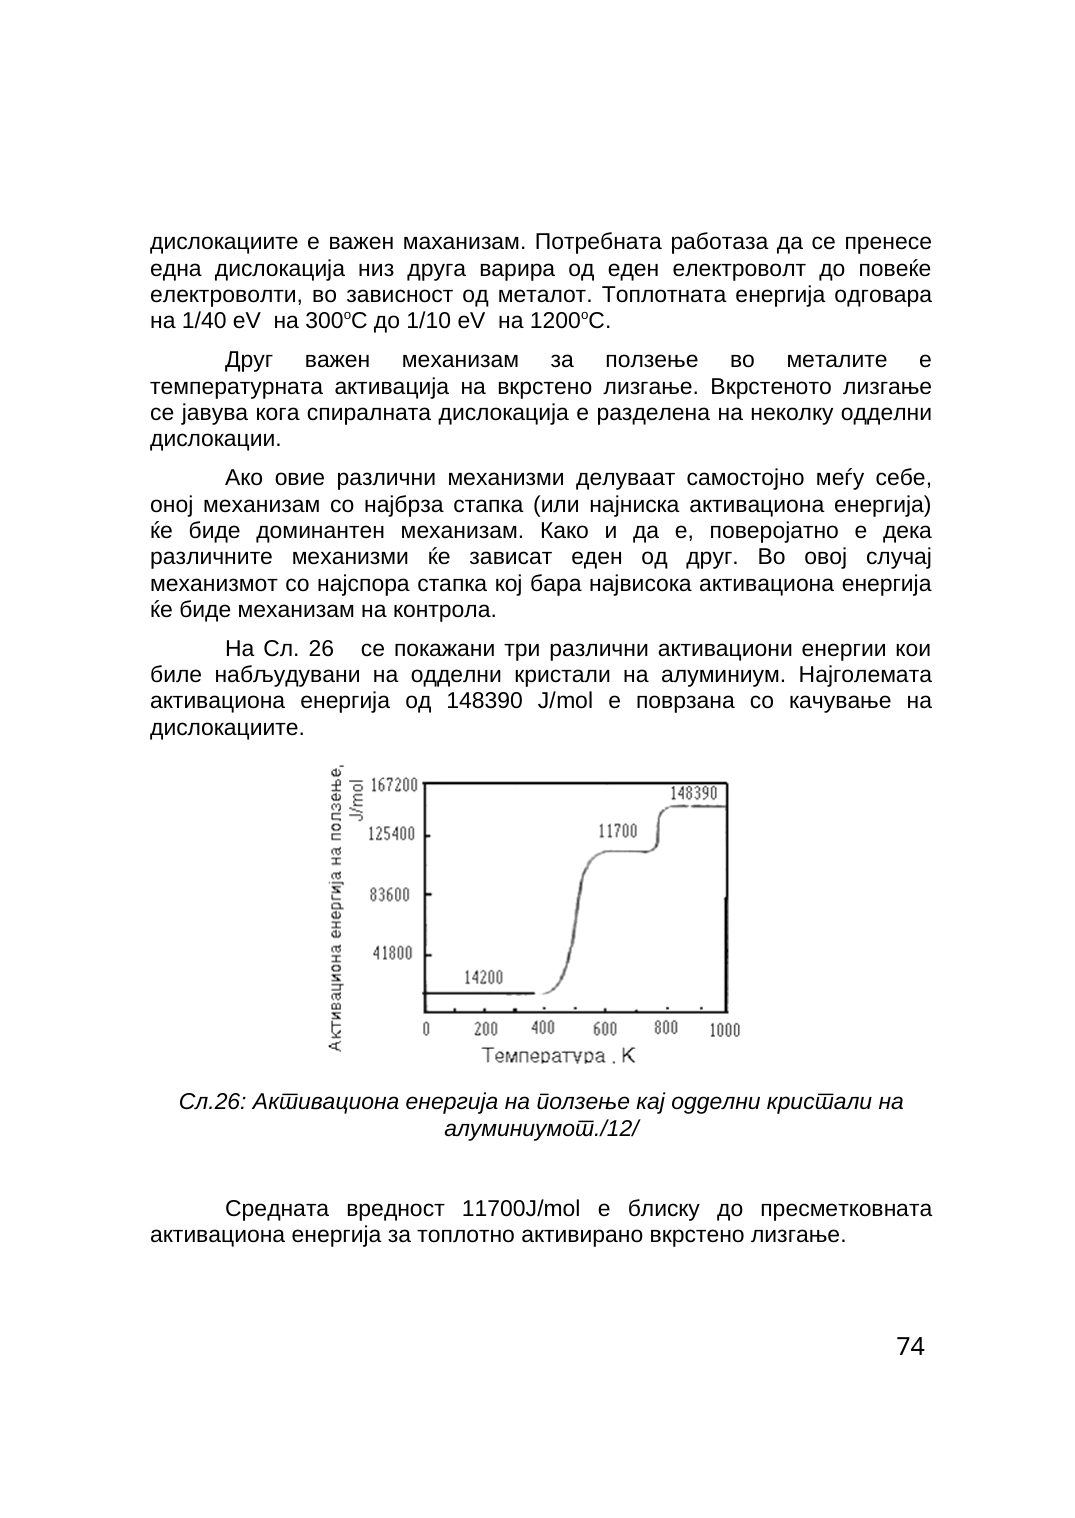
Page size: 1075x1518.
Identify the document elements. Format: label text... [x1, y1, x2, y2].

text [150, 228, 932, 334]
text Ако овие различни механизми делуваат самостојно меѓу себе, оној механизам со најбрза стапка (или најниска активациона енергија) ќе биде доминантен механизам. Како и да е, поверојатно е дека различните механизми ќе зависат еден од друг. Во овој случај механизмот со најспора стапка кој бара највисока активациона енергија ќе биде механизам на контрола. [150, 464, 932, 622]
text На Сл. 26 се покажани три различни активациони енергии кои биле набљудувани на одделни кристали на алуминиум. Најголемата активациона енергија од 148390 Ј/mol е поврзана со качување на дислокациите. [150, 635, 932, 740]
text Друг важен механизам за ползење во металите е температурната активација на вкрстено лизгање. Вкрстеното лизгање се јавува кога спиралната дислокација е разделена на неколку одделни дислокации. [150, 346, 932, 452]
text Средната вредност 11700Ј/mol е блиску до пресметковната активациона енергија за топлотно активирано вкрстено лизгање. [150, 1195, 932, 1247]
picture [322, 752, 761, 1076]
text Сл.26: Активациона енергија на ползење кај одделни кристали на алуминиумот./12/ [150, 1088, 932, 1141]
